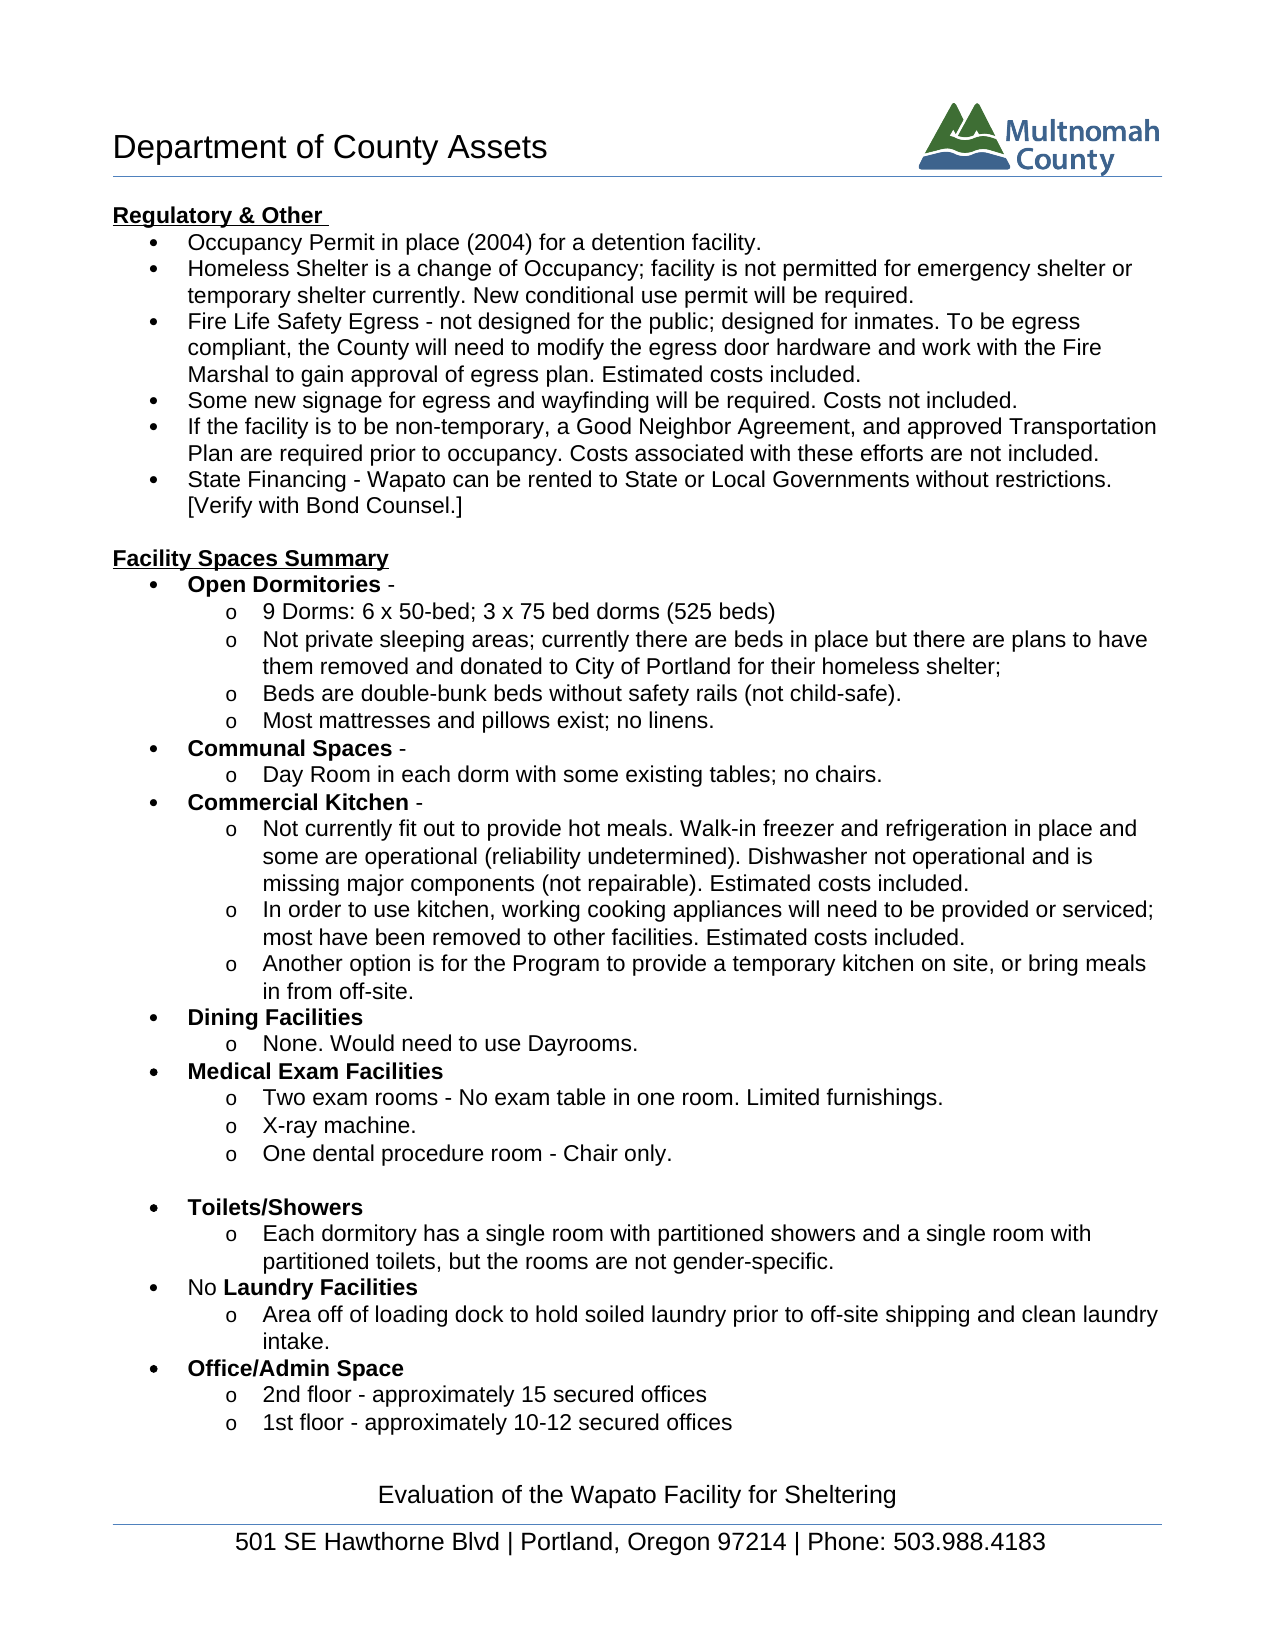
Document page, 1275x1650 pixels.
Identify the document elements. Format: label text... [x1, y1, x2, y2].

list Most mattresses and pillows exist; no linens. [225, 707, 1162, 735]
list Not currently fit out to provide hot meals. Walk-in freezer and refrigeration in place and some are operational (reliability undetermined). Dishwasher not operational and is missing major components (not repairable). Estimated costs included. [225, 815, 1162, 896]
list Open Dormitories - [150, 571, 1162, 598]
list Homeless Shelter is a change of Occupancy; facility is not permitted for emergency shelter or temporary shelter currently. New conditional use permit will be required. [150, 255, 1162, 308]
list No Laundry Facilities [150, 1274, 1162, 1301]
text Facility Spaces Summary [112, 545, 1162, 571]
list Office/Admin Space [150, 1355, 1162, 1381]
list Two exam rooms - No exam table in one room. Limited furnishings. [225, 1084, 1162, 1112]
list 2nd floor - approximately 15 secured offices [225, 1381, 1162, 1409]
text Regulatory & Other [112, 202, 1162, 229]
list Toilets/Showers [150, 1194, 1162, 1220]
list If the facility is to be non-temporary, a Good Neighbor Agreement, and approved Transportation Plan are required prior to occupancy. Costs associated with these efforts are not included. [150, 413, 1162, 466]
list Medical Exam Facilities [150, 1058, 1162, 1084]
list 1st floor - approximately 10-12 secured offices [225, 1409, 1162, 1436]
list X-ray machine. [225, 1112, 1162, 1140]
list Some new signage for egress and wayfinding will be required. Costs not included. [150, 387, 1162, 413]
list Dining Facilities [150, 1004, 1162, 1030]
list 9 Dorms: 6 x 50-bed; 3 x 75 bed dorms (525 beds) [225, 598, 1162, 626]
list Day Room in each dorm with some existing tables; no chairs. [225, 761, 1162, 789]
list Fire Life Safety Egress - not designed for the public; designed for inmates. To be egress compliant, the County will need to modify the egress door hardware and work with the Fire Marshal to gain approval of egress plan. Estimated costs included. [150, 308, 1162, 387]
list Each dormitory has a single room with partitioned showers and a single room with partitioned toilets, but the rooms are not gender-specific. [225, 1220, 1162, 1274]
list Another option is for the Program to provide a temporary kitchen on site, or bring meals in from off-site. [225, 950, 1162, 1004]
list One dental procedure room - Chair only. [225, 1140, 1162, 1167]
list Beds are double-bunk beds without safety rails (not child-safe). [225, 679, 1162, 707]
list Not private sleeping areas; currently there are beds in place but there are plans to have them removed and donated to City of Portland for their homeless shelter; [225, 626, 1162, 679]
list None. Would need to use Dayrooms. [225, 1030, 1162, 1058]
list Occupancy Permit in place (2004) for a detention facility. [150, 229, 1162, 255]
picture [918, 103, 1159, 176]
list Commercial Kitchen - [150, 789, 1162, 815]
list Area off of loading dock to hold soiled laundry prior to off-site shipping and clean laundry intake. [225, 1301, 1162, 1355]
list State Financing - Wapato can be rented to State or Local Governments without restrictions. [Verify with Bond Counsel.] [150, 466, 1162, 519]
list In order to use kitchen, working cooking appliances will need to be provided or serviced; most have been removed to other facilities. Estimated costs included. [225, 896, 1162, 950]
list Communal Spaces - [150, 735, 1162, 761]
